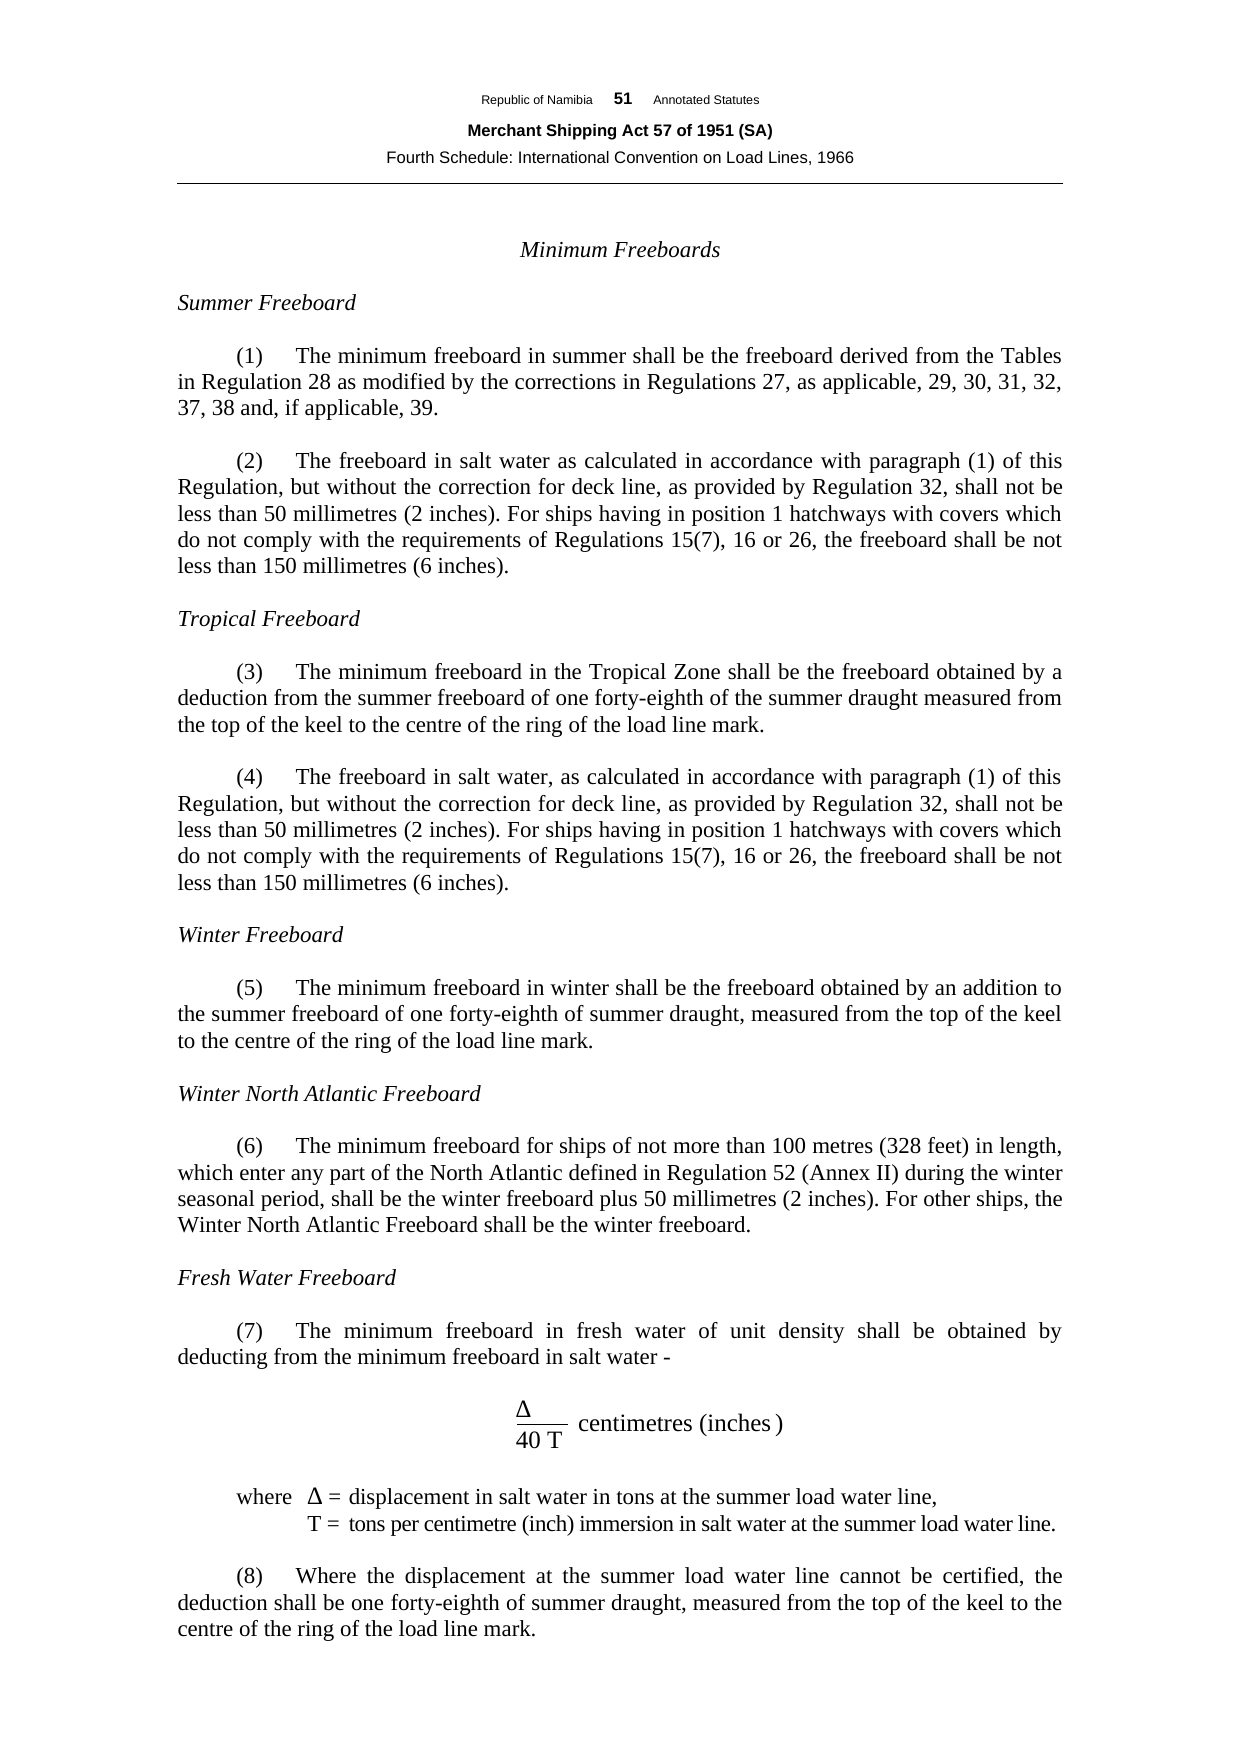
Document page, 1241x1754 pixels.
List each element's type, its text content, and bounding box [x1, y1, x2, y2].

text (3) The minimum freeboard in the Tropical Zone shall be the freeboard obtained by a deduction from the summer freeboard of one forty-eighth of the summer draught measured from the top of the keel to the centre of the ring of the load line mark. [177, 658, 1064, 737]
text (8) Where the displacement at the summer load water line cannot be certified, the deduction shall be one forty-eighth of summer draught, measured from the top of the keel to the centre of the ring of the load line mark. [177, 1563, 1064, 1642]
text where ∆ = displacement in salt water in tons at the summer load water line, [236, 1481, 1064, 1510]
text (4) The freeboard in salt water, as calculated in accordance with paragraph (1) of this Regulation, but without the correction for deck line, as provided by Regulation 32, shall not be less than 50 millimetres (2 inches). For ships having in position 1 hatchways with covers which do not comply with the requirements of Regulations 15(7), 16 or 26, the freeboard shall be not less than 150 millimetres (6 inches). [177, 763, 1064, 895]
text T = tons per centimetre (inch) immersion in salt water at the summer load water line. [295, 1510, 1064, 1536]
text Winter North Atlantic Freeboard [177, 1079, 1063, 1106]
text (7) The minimum freeboard in fresh water of unit density shall be obtained by deducting from the minimum freeboard in salt water - [177, 1317, 1064, 1369]
text (2) The freeboard in salt water as calculated in accordance with paragraph (1) of this Regulation, but without the correction for deck line, as provided by Regulation 32, shall not be less than 50 millimetres (2 inches). For ships having in position 1 hatchways with covers which do not comply with the requirements of Regulations 15(7), 16 or 26, the freeboard shall be not less than 150 millimetres (6 inches). [177, 447, 1064, 579]
text (1) The minimum freeboard in summer shall be the freeboard derived from the Tables in Regulation 28 as modified by the corrections in Regulations 27, as applicable, 29, 30, 31, 32, 37, 38 and, if applicable, 39. [177, 342, 1064, 421]
text (5) The minimum freeboard in winter shall be the freeboard obtained by an addition to the summer freeboard of one forty-eighth of summer draught, measured from the top of the keel to the centre of the ring of the load line mark. [177, 974, 1064, 1053]
text Summer Freeboard [177, 289, 1063, 315]
text Fresh Water Freeboard [177, 1264, 1063, 1290]
text (6) The minimum freeboard for ships of not more than 100 metres (328 feet) in length, which enter any part of the North Atlantic defined in Regulation 52 (Annex II) during the winter seasonal period, shall be the winter freeboard plus 50 millimetres (2 inches). For other ships, the Winter North Atlantic Freeboard shall be the winter freeboard. [177, 1132, 1064, 1238]
text Winter Freeboard [177, 921, 1063, 948]
text Minimum Freeboards [177, 236, 1063, 263]
text Tropical Freeboard [177, 605, 1063, 632]
